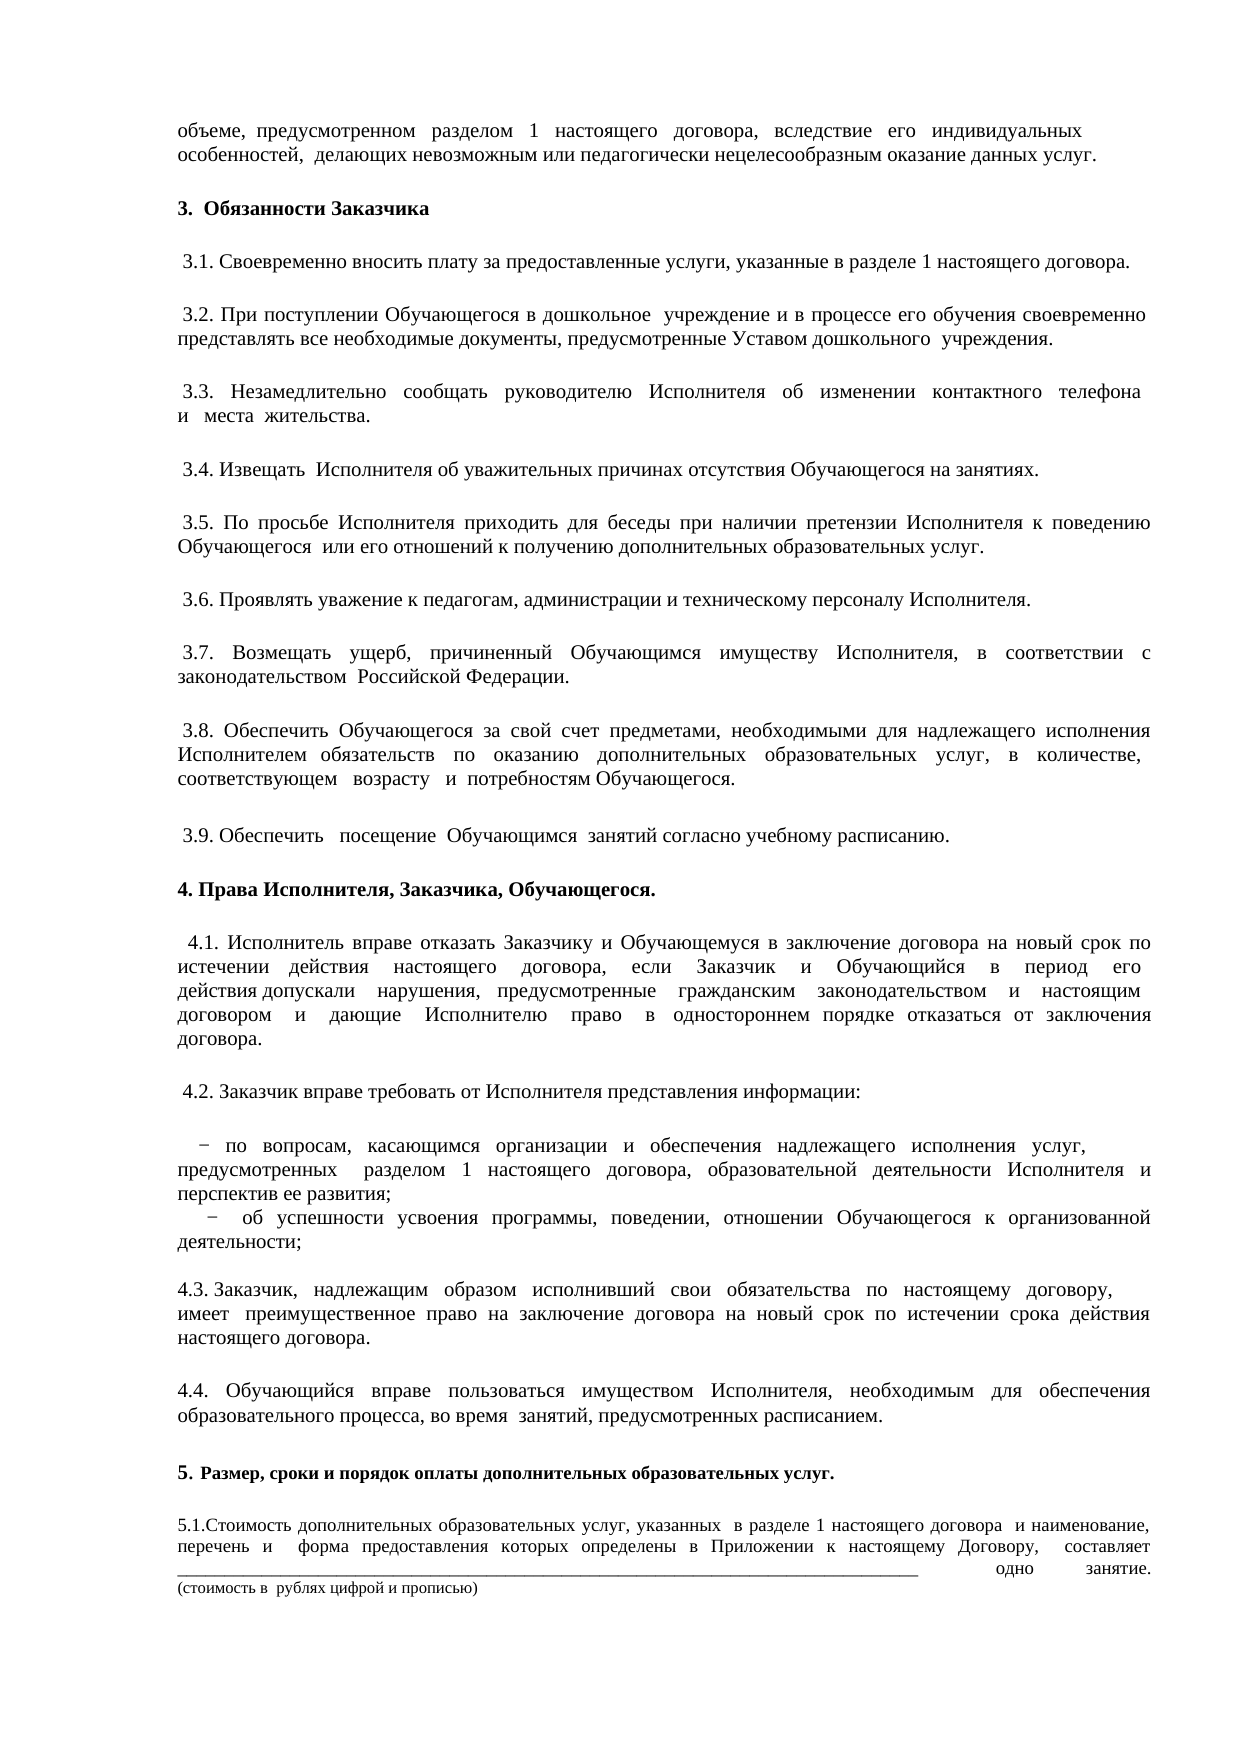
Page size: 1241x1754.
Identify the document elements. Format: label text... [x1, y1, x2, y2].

text 3.1. Своевременно вносить плату за предоставленные услуги, указанные в разделе 1 настоящего договора. [177, 249, 1152, 273]
text 4.4. Обучающийся вправе пользоваться имуществом Исполнителя, необходимым для обеспечения образовательного процесса, во время занятий, предусмотренных расписанием. [177, 1378, 1152, 1427]
text 4. Права Исполнителя, Заказчика, Обучающегося. [177, 877, 1152, 901]
text 3.8. Обеспечить Обучающегося за свой счет предметами, необходимыми для надлежащего исполнения Исполнителем обязательств по оказанию дополнительных образовательных услуг, в количестве, соответствующем возрасту и потребностям Обучающегося. [177, 717, 1152, 790]
text 5.1.Стоимость дополнительных образовательных услуг, указанных в разделе 1 настоящего договора и наименование, перечень и форма предоставления которых определены в Приложении к настоящему Договору, составляет _______________________________________________________________________________ одно занятие. (стоимость в рублях цифрой и прописью) [177, 1514, 1152, 1597]
text 4.1. Исполнитель вправе отказать Заказчику и Обучающемуся в заключение договора на новый срок по истечении действия настоящего договора, если Заказчик и Обучающийся в период его действия допускали нарушения, предусмотренные гражданским законодательством и настоящим договором и дающие Исполнителю право в одностороннем порядке отказаться от заключения договора. [177, 930, 1152, 1050]
text 3.5. По просьбе Исполнителя приходить для беседы при наличии претензии Исполнителя к поведению Обучающегося или его отношений к получению дополнительных образовательных услуг. [177, 510, 1152, 558]
text предусмотренных разделом 1 настоящего договора, образовательной деятельности Исполнителя и перспектив ее развития; [177, 1157, 1152, 1205]
text 3.2. При поступлении Обучающегося в дошкольное учреждение и в процессе его обучения своевременно представлять все необходимые документы, предусмотренные Уставом дошкольного учреждения. [177, 302, 1152, 350]
text 5. Размер, сроки и порядок оплаты дополнительных образовательных услуг. [177, 1456, 1152, 1484]
text 3.3. Незамедлительно сообщать руководителю Исполнителя об изменении контактного телефона и места жительства. [177, 379, 1152, 427]
text 4.3. Заказчик, надлежащим образом исполнивший свои обязательства по настоящему договору, [177, 1277, 1152, 1301]
text 3.7. Возмещать ущерб, причиненный Обучающимся имуществу Исполнителя, в соответствии с законодательством Российской Федерации. [177, 640, 1152, 688]
text особенностей, делающих невозможным или педагогически нецелесообразным оказание данных услуг. [177, 142, 1152, 166]
text − по вопросам, касающимся организации и обеспечения надлежащего исполнения услуг, [177, 1133, 1152, 1157]
text 3.4. Извещать Исполнителя об уважительных причинах отсутствия Обучающегося на занятиях. [177, 456, 1152, 481]
text 3. Обязанности Заказчика [177, 195, 1152, 219]
text 3.6. Проявлять уважение к педагогам, администрации и техническому персоналу Исполнителя. [177, 587, 1152, 611]
text имеет преимущественное право на заключение договора на новый срок по истечении срока действия настоящего договора. [177, 1301, 1152, 1349]
text объеме, предусмотренном разделом 1 настоящего договора, вследствие его индивидуальных [177, 118, 1152, 142]
text 4.2. Заказчик вправе требовать от Исполнителя представления информации: [177, 1079, 1152, 1103]
text − об успешности усвоения программы, поведении, отношении Обучающегося к организованной деятельности; [177, 1205, 1152, 1253]
text 3.9. Обеспечить посещение Обучающимся занятий согласно учебному расписанию. [177, 819, 1152, 848]
